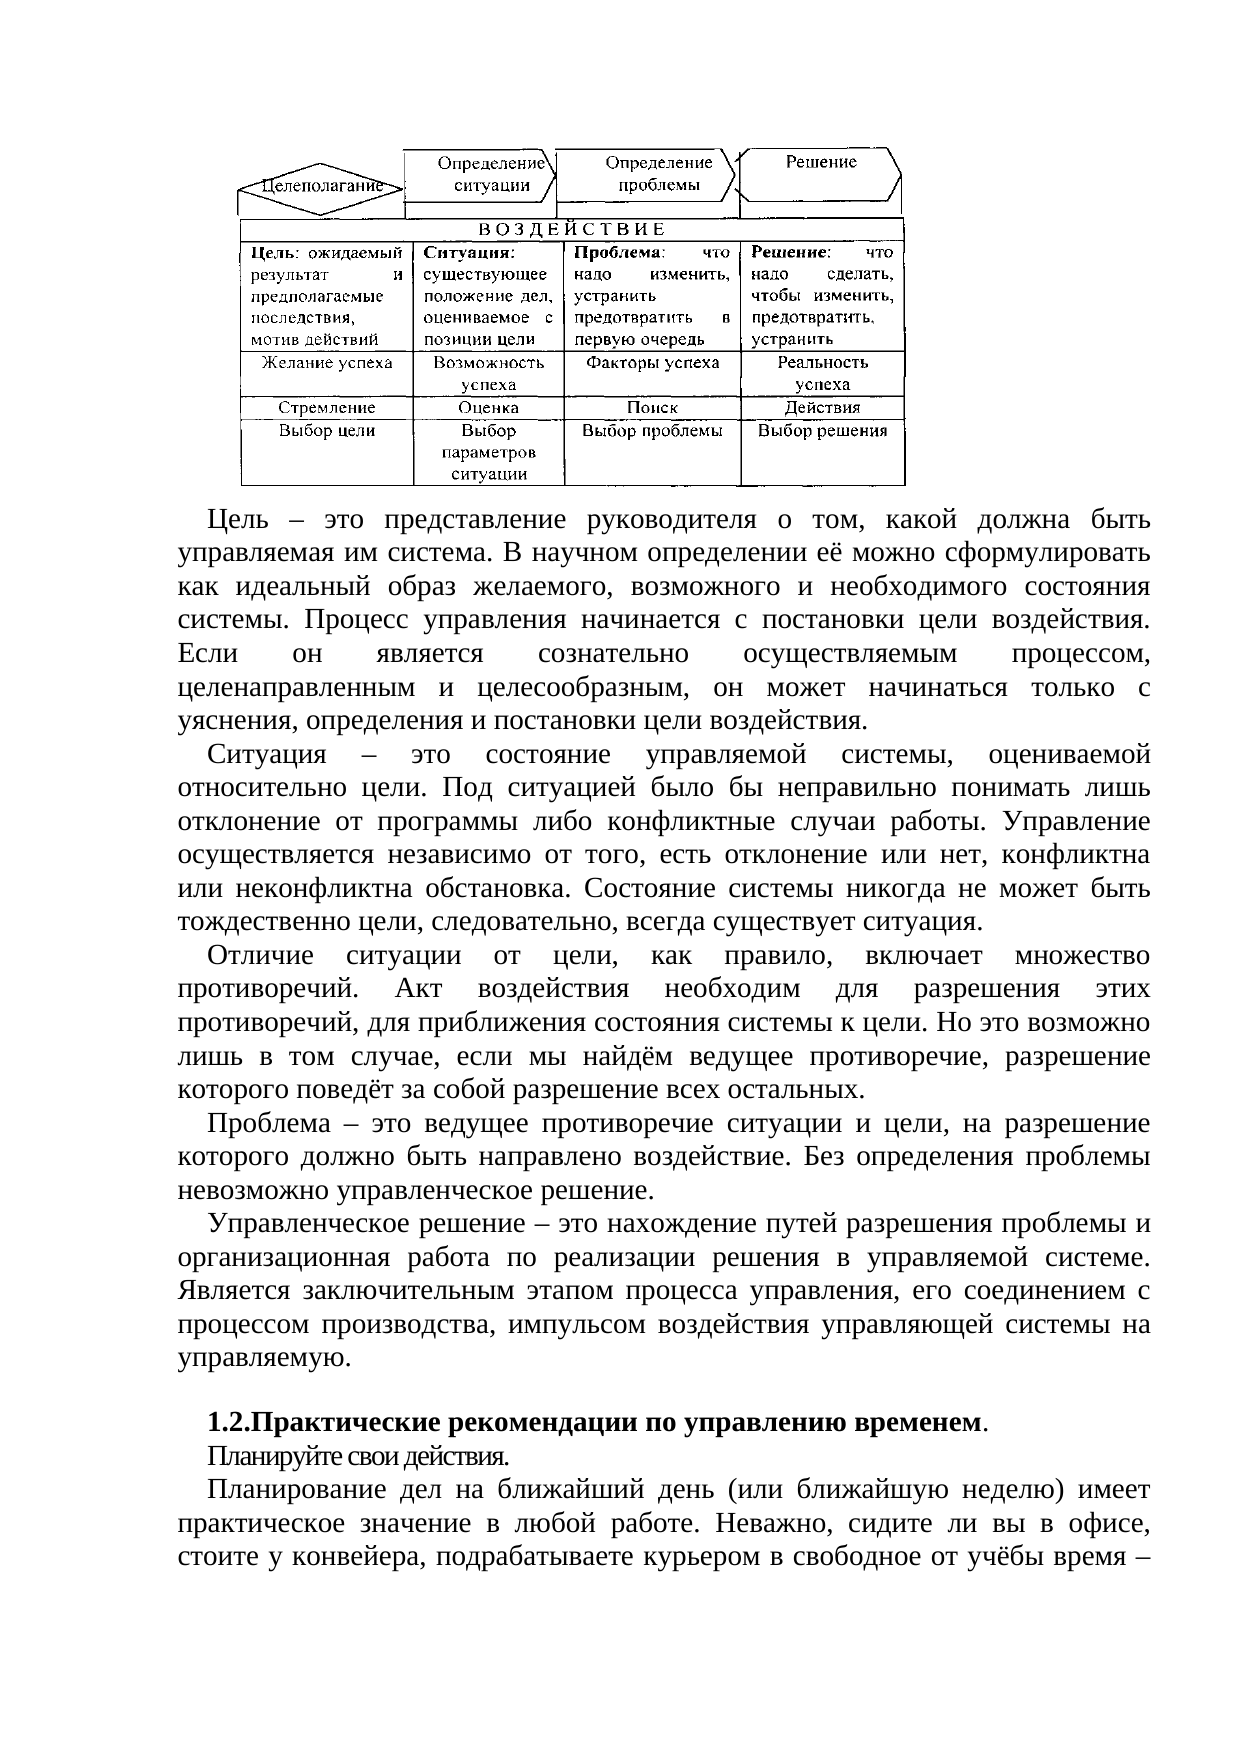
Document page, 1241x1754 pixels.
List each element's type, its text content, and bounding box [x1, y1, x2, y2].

text Цель – это представление руководителя о том, какой должна быть управляемая им система. В научном определении её можно сформулировать как идеальный образ желаемого, возможного и необходимого состояния системы. Процесс управления начинается с постановки цели воздействия. Если он является сознательно осуществляемым процессом, целенаправленным и целесообразным, он может начинаться только с уяснения, определения и постановки цели воздействия. [177, 501, 1152, 736]
text Отличие ситуации от цели, как правило, включает множество противоречий. Акт воздействия необходим для разрешения этих противоречий, для приближения состояния системы к цели. Но это возможно лишь в том случае, если мы найдём ведущее противоречие, разрешение которого поведёт за собой разрешение всех остальных. [177, 937, 1152, 1105]
list Планируйте свои действия. [177, 1438, 1152, 1471]
list 1.2.Практические рекомендации по управлению временем. [177, 1404, 1152, 1438]
text Ситуация – это состояние управляемой системы, оцениваемой относительно цели. Под ситуацией было бы неправильно понимать лишь отклонение от программы либо конфликтные случаи работы. Управление осуществляется независимо от того, есть отклонение или нет, конфликтна или неконфликтна обстановка. Состояние системы никогда не может быть тождественно цели, следовательно, всегда существует ситуация. [177, 736, 1152, 937]
picture [206, 118, 932, 501]
text Управленческое решение – это нахождение путей разрешения проблемы и организационная работа по реализации решения в управляемой системе. Является заключительным этапом процесса управления, его соединением с процессом производства, импульсом воздействия управляющей системы на управляемую. [177, 1205, 1152, 1373]
text Проблема – это ведущее противоречие ситуации и цели, на разрешение которого должно быть направлено воздействие. Без определения проблемы невозможно управленческое решение. [177, 1105, 1152, 1205]
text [177, 1471, 1152, 1572]
